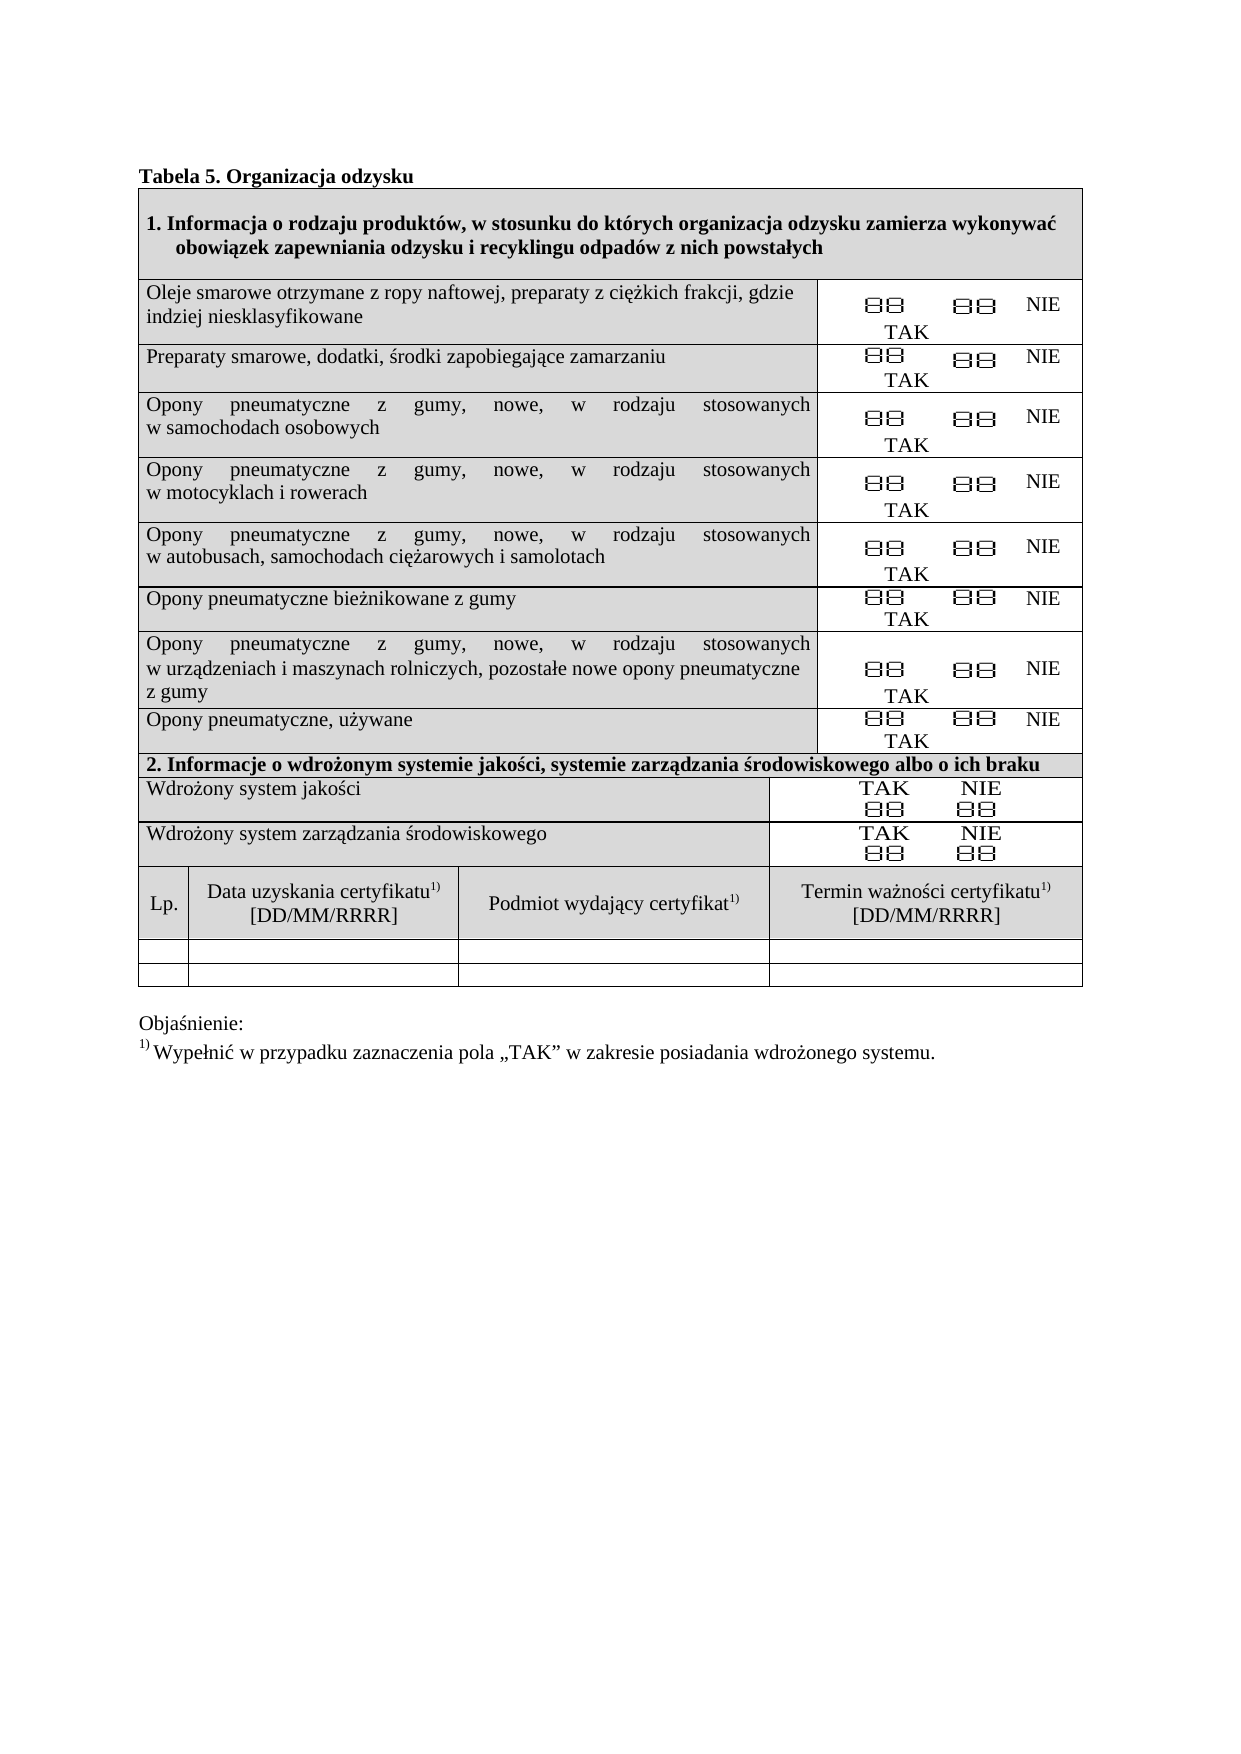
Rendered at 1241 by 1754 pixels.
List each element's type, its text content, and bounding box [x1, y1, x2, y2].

table_cell TAK  [817, 823, 935, 866]
table_cell  [935, 632, 1013, 708]
table_cell Opony pneumatyczne z gumy, nowe, w rodzaju stosowanych w autobusach, samochodach ciężarowych i samolotach [139, 523, 817, 586]
table_cell  TAK [818, 393, 935, 457]
table_cell  TAK [818, 345, 935, 392]
table_cell NIE [1013, 393, 1082, 457]
table_cell  [935, 588, 1013, 631]
table_cell Termin ważności certyfikatu1) [DD/MM/RRRR] [770, 867, 1082, 938]
table_cell  [935, 280, 1013, 344]
table_cell NIE [1013, 458, 1082, 522]
table_cell  [935, 709, 1013, 753]
table_cell TAK  [817, 778, 935, 821]
table_cell Opony pneumatyczne, używane [139, 709, 817, 753]
table_cell  TAK [818, 280, 935, 344]
table_cell Opony pneumatyczne z gumy, nowe, w rodzaju stosowanych w samochodach osobowych [139, 393, 817, 457]
table_cell Wdrożony system zarządzania środowiskowego [139, 823, 769, 866]
table_cell NIE [1013, 523, 1082, 586]
table_cell NIE [1013, 709, 1082, 753]
table_cell NIE  [935, 823, 1013, 866]
table_cell Opony pneumatyczne z gumy, nowe, w rodzaju stosowanych w urządzeniach i maszynach rolniczych, pozostałe nowe opony pneumatyczne z gumy [139, 632, 817, 708]
table_cell [459, 964, 769, 986]
table_cell [770, 940, 1082, 962]
table_cell [1013, 778, 1082, 821]
table_cell [770, 964, 1082, 986]
table_cell Opony pneumatyczne bieżnikowane z gumy [139, 588, 817, 631]
text 1) Wypełnić w przypadku zaznaczenia pola „TAK” w zakresie posiadania wdrożonego systemu. [138, 1036, 1157, 1064]
table_cell [189, 964, 458, 986]
table_cell NIE [1013, 588, 1082, 631]
table_cell  [935, 523, 1013, 586]
table_cell [1013, 823, 1082, 866]
table_cell  TAK [818, 588, 935, 631]
table_cell [139, 940, 188, 962]
table_cell NIE [1013, 280, 1082, 344]
table_cell Oleje smarowe otrzymane z ropy naftowej, preparaty z ciężkich frakcji, gdzie indziej niesklasyfikowane [139, 280, 817, 344]
table_cell Opony pneumatyczne z gumy, nowe, w rodzaju stosowanych w motocyklach i rowerach [139, 458, 817, 522]
table_cell  TAK [818, 523, 935, 586]
text Objaśnienie: [138, 1011, 1157, 1035]
table_cell Lp. [139, 867, 188, 938]
table_cell [139, 964, 188, 986]
table_cell  TAK [818, 709, 935, 753]
table_cell [770, 823, 817, 866]
text Tabela 5. Organizacja odzysku [138, 164, 1157, 188]
table_cell  [935, 393, 1013, 457]
table_cell [770, 778, 817, 821]
table_cell  TAK [818, 632, 935, 708]
table_cell [459, 940, 769, 962]
table_cell NIE  [935, 778, 1013, 821]
table_cell 2. Informacje o wdrożonym systemie jakości, systemie zarządzania środowiskowego albo o ich braku [139, 754, 1082, 777]
table_cell NIE [1013, 345, 1082, 392]
table_cell Wdrożony system jakości [139, 778, 769, 821]
table_cell  [935, 458, 1013, 522]
table_cell NIE [1013, 632, 1082, 708]
table_cell Data uzyskania certyfikatu1) [DD/MM/RRRR] [189, 867, 458, 938]
table_cell  TAK [818, 458, 935, 522]
table_cell Preparaty smarowe, dodatki, środki zapobiegające zamarzaniu [139, 345, 817, 392]
table_cell [189, 940, 458, 962]
table_cell  [935, 345, 1013, 392]
table_cell Podmiot wydający certyfikat1) [459, 867, 769, 938]
table_header 1. Informacja o rodzaju produktów, w stosunku do których organizacja odzysku zamierza wykonywać obowiązek zapewniania odzysku i recyklingu odpadów z nich powstałych [139, 189, 1082, 279]
